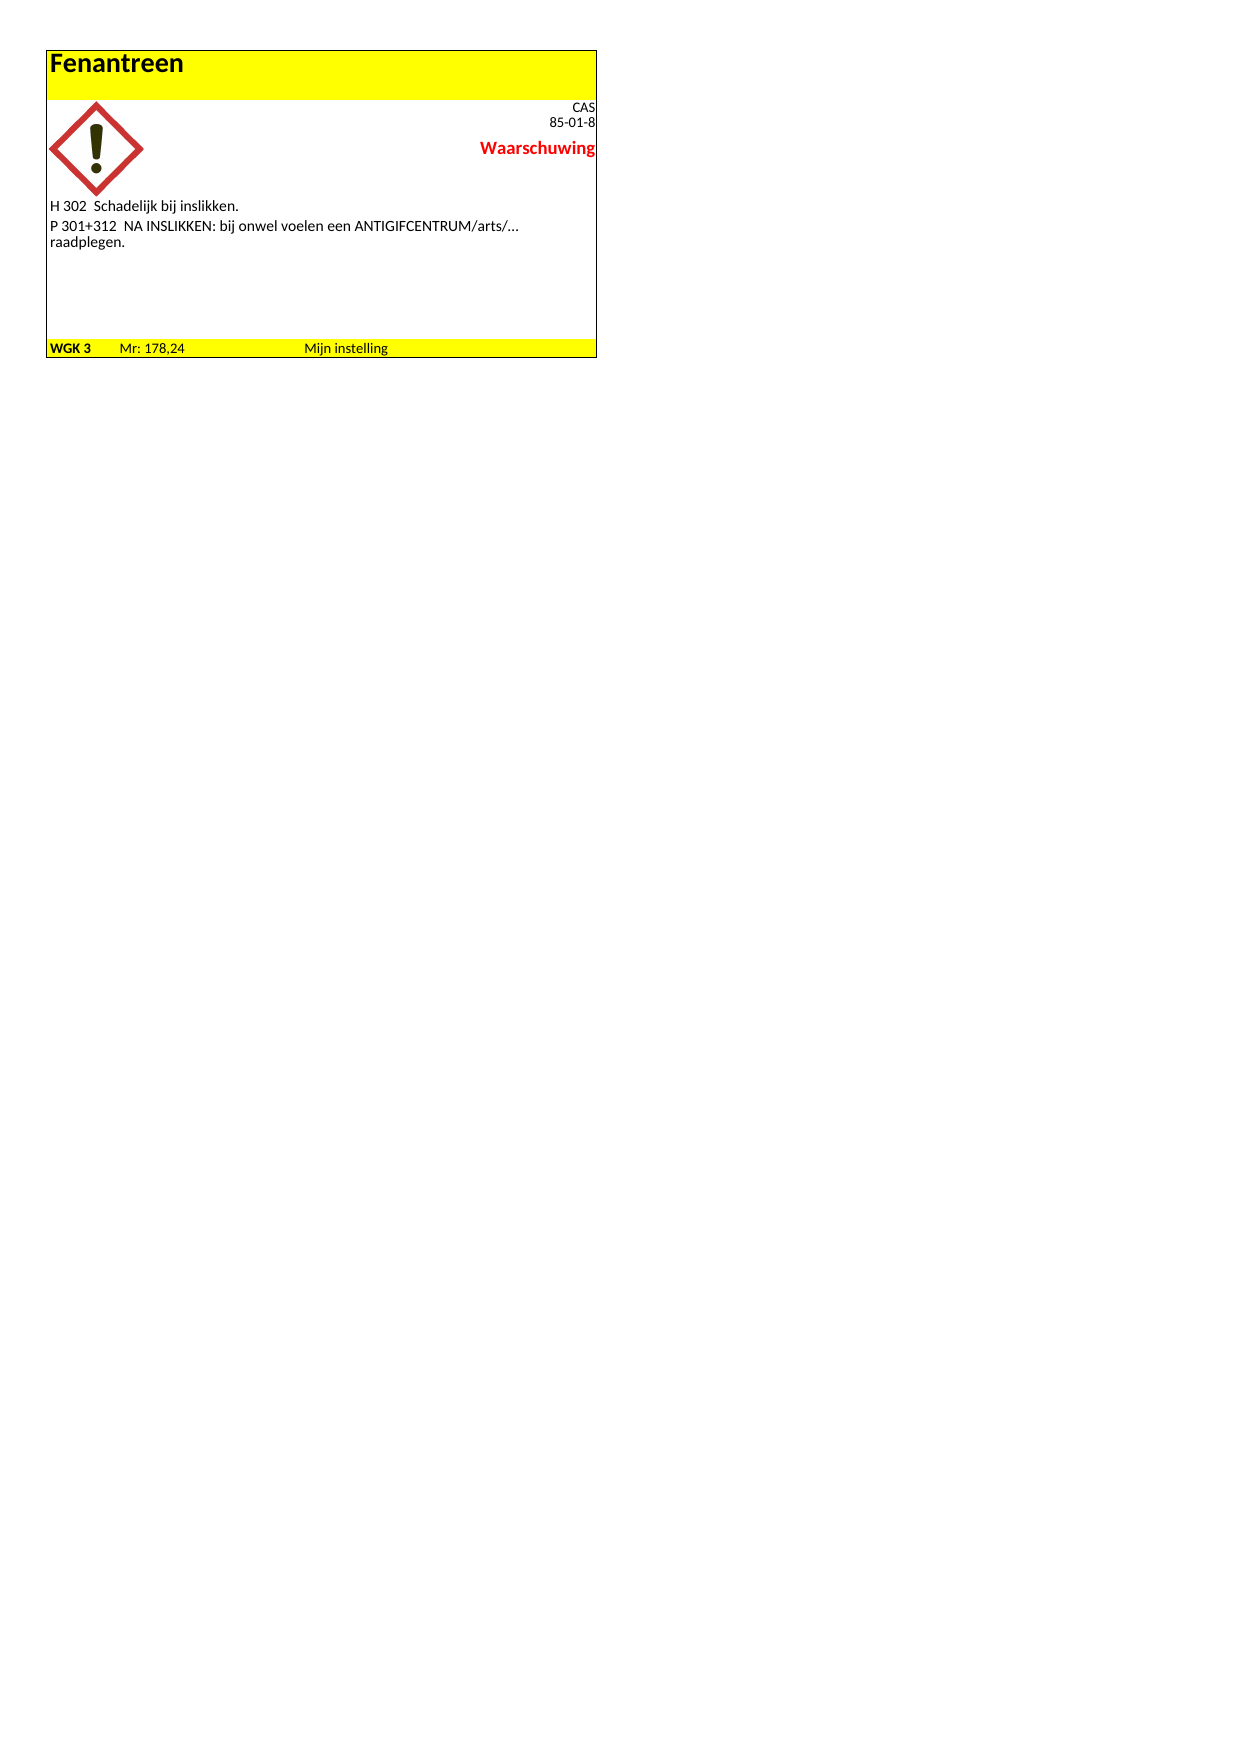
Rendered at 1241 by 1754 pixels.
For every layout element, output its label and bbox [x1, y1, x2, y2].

picture [48, 101, 144, 197]
table_header [23, 35, 620, 372]
